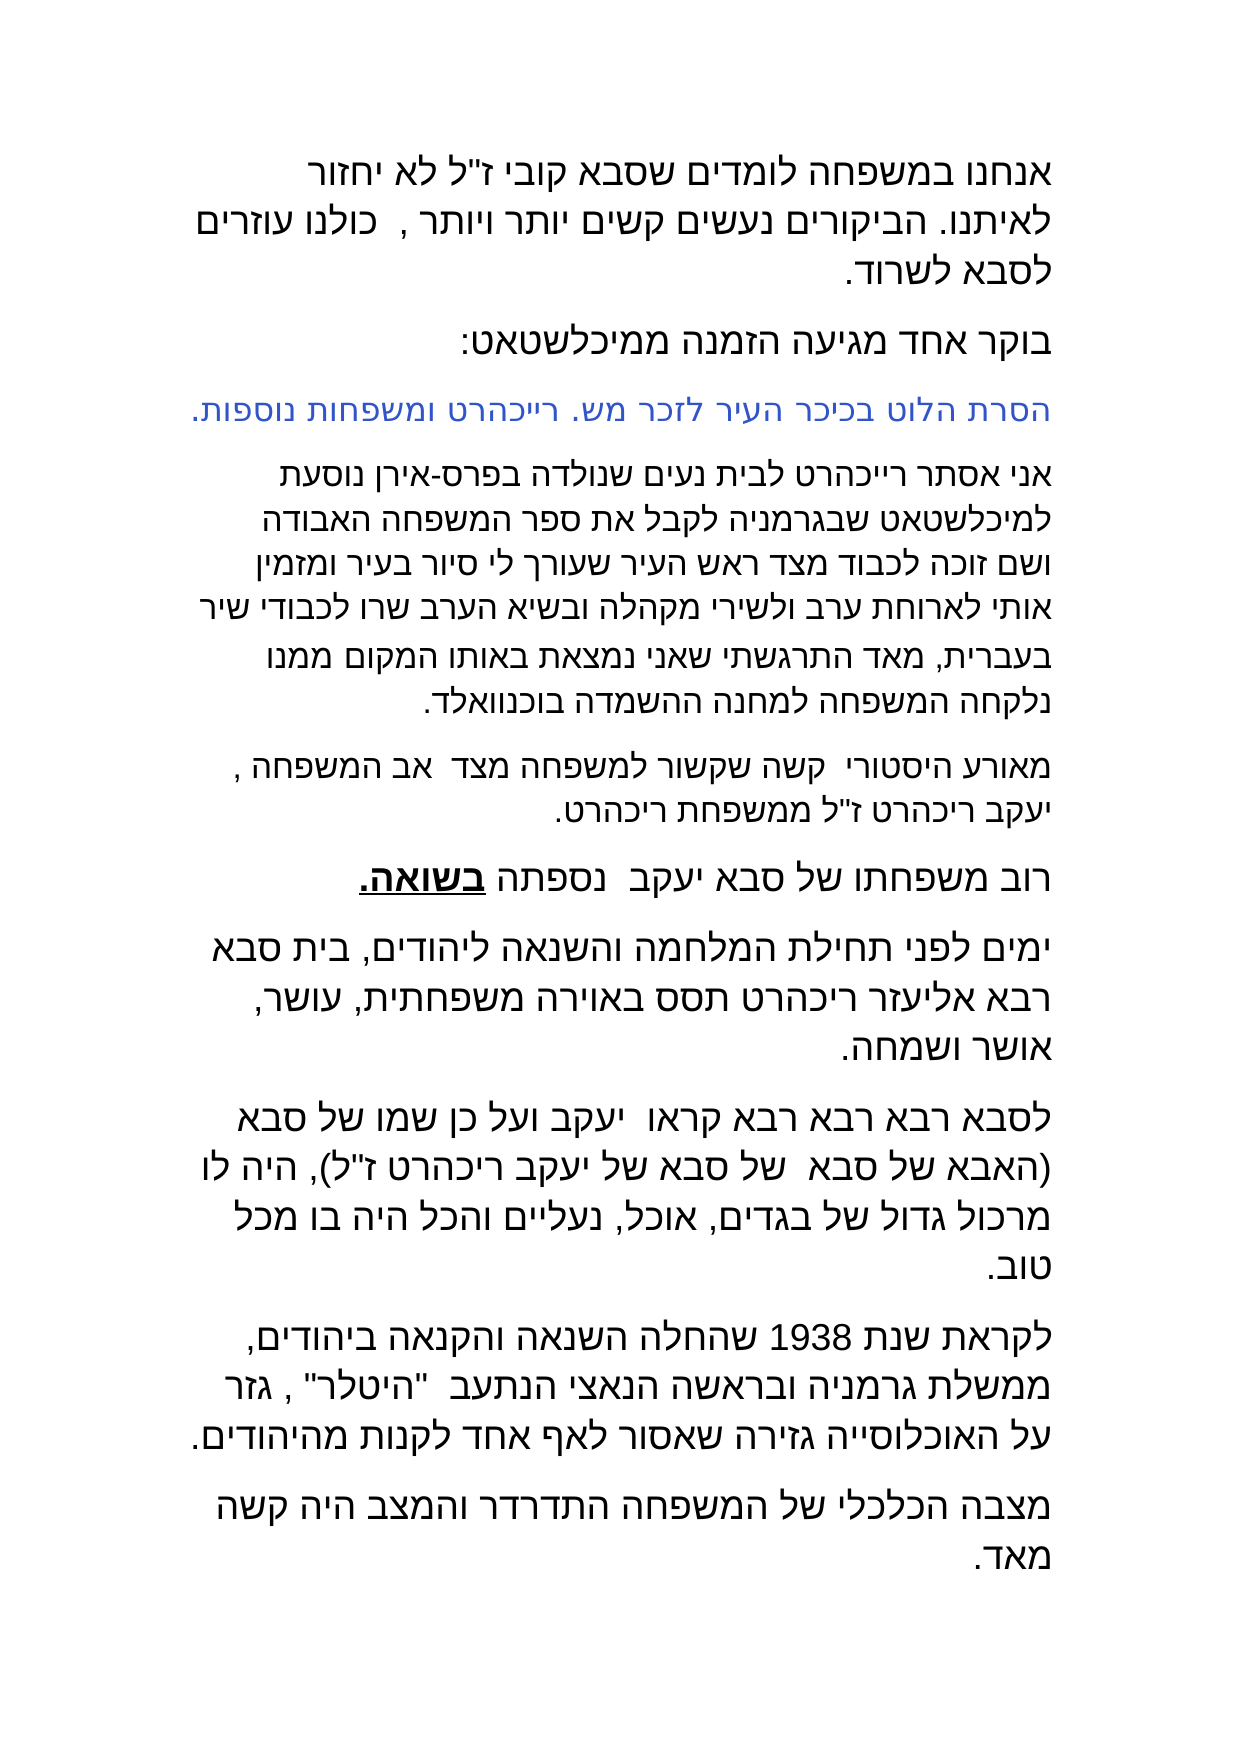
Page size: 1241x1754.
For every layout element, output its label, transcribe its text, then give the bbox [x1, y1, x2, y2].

text בוקר אחד מגיעה הזמנה ממיכלשטאט: [187, 319, 1053, 363]
text אני אסתר רייכהרט לבית נעים שנולדה בפרס-אירן נוסעת למיכלשטאט שבגרמניה לקבל את ספר המשפחה האבודה ושם זוכה לכבוד מצד ראש העיר שעורך לי סיור בעיר ומזמין אותי לארוחת ערב ולשירי מקהלה ובשיא הערב שרו לכבודי שיר בעברית, מאד התרגשתי שאני נמצאת באותו המקום ממנו נלקחה המשפחה למחנה ההשמדה בוכנוואלד. [187, 455, 1053, 720]
text לקראת שנת 1938 שהחלה השנאה והקנאה ביהודים, ממשלת גרמניה ובראשה הנאצי הנתעב "היטלר" , גזר על האוכלוסייה גזירה שאסור לאף אחד לקנות מהיהודים. [187, 1315, 1053, 1457]
text הסרת הלוט בכיכר העיר לזכר מש. רייכהרט ומשפחות נוספות. [187, 390, 1053, 429]
text מאורע היסטורי קשה שקשור למשפחה מצד אב המשפחה , יעקב ריכהרט ז"ל ממשפחת ריכהרט. [187, 747, 1053, 829]
text אנחנו במשפחה לומדים שסבא קובי ז"ל לא יחזור לאיתנו. הביקורים נעשים קשים יותר ויותר , כולנו עוזרים לסבא לשרוד. [187, 150, 1053, 292]
text לסבא רבא רבא רבא קראו יעקב ועל כן שמו של סבא (האבא של סבא של סבא של יעקב ריכהרט ז"ל), היה לו מרכול גדול של בגדים, אוכל, נעליים והכל היה בו מכל טוב. [187, 1096, 1053, 1288]
text רוב משפחתו של סבא יעקב נספתה בשואה. [187, 856, 1053, 899]
text ימים לפני תחילת המלחמה והשנאה ליהודים, בית סבא רבא אליעזר ריכהרט תסס באוירה משפחתית, עושר, אושר ושמחה. [187, 926, 1053, 1068]
text מצבה הכלכלי של המשפחה התדרדר והמצב היה קשה מאד. [187, 1484, 1053, 1577]
